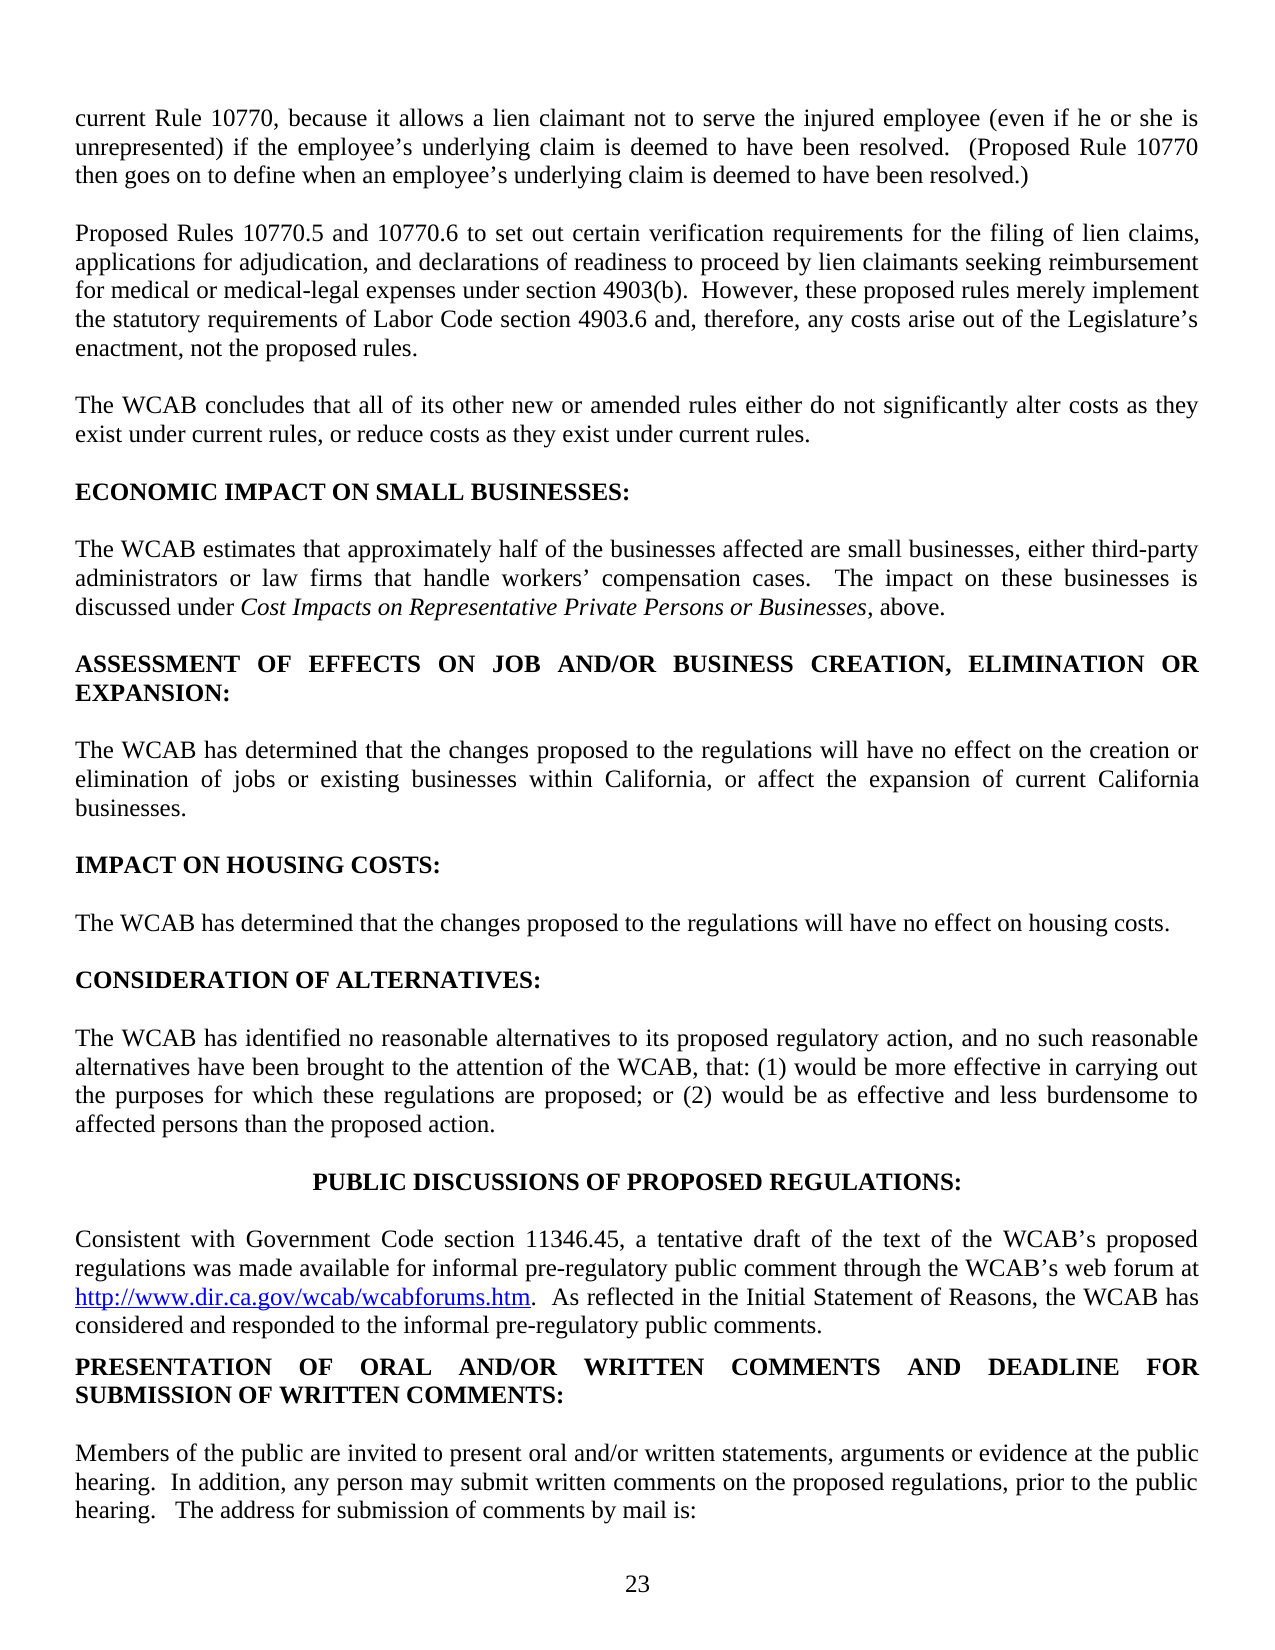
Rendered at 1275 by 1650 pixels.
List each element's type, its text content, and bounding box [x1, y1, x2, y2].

subtitle ECONOMIC IMPACT ON SMALL BUSINESSES: [75, 477, 1200, 506]
text The WCAB has determined that the changes proposed to the regulations will have no effect on housing costs. [75, 908, 1200, 937]
text The WCAB has determined that the changes proposed to the regulations will have no effect on the creation or elimination of jobs or existing businesses within , or affect the expansion of current businesses. [75, 736, 1200, 822]
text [75, 103, 1200, 189]
subtitle CONSIDERATION OF ALTERNATIVES: [75, 966, 1200, 994]
text Proposed Rules 10770.5 and 10770.6 to set out certain verification requirements for the filing of lien claims, applications for adjudication, and declarations of readiness to proceed by lien claimants seeking reimbursement for medical or medical-legal expenses under section 4903(b). However, these proposed rules merely implement the statutory requirements of Labor Code section 4903.6 and, therefore, any costs arise out of the Legislature’s enactment, not the proposed rules. [75, 218, 1200, 362]
subtitle PUBLIC DISCUSSIONS OF PROPOSED REGULATIONS: [75, 1167, 1200, 1196]
subtitle IMPACT ON HOUSING COSTS: [75, 851, 1200, 879]
text The has identified no reasonable alternatives to its proposed regulatory action, and no such reasonable alternatives have been brought to the attention of the , that: (1) would be more effective in carrying out the purposes for which these regulations are proposed; or (2) would be as effective and less burdensome to affected persons than the proposed action. [75, 1023, 1200, 1138]
text Consistent with Government Code section 11346.45, a tentative draft of the text of the ’s proposed regulations was made available for informal pre-regulatory public comment through the ’s web forum at http://www.dir.ca.gov/wcab/wcabforums.htm. As reflected in the Initial Statement of Reasons, the has considered and responded to the informal pre-regulatory public comments. [75, 1224, 1200, 1339]
subtitle PRESENTATION OF ORAL AND/OR WRITTEN COMMENTS AND DEADLINE FOR SUBMISSION OF WRITTEN COMMENTS: [75, 1352, 1200, 1409]
text Members of the public are invited to present oral and/or written statements, arguments or evidence at the public hearing. In addition, any person may submit written comments on the proposed regulations, prior to the public hearing. The address for submission of comments by mail is: [75, 1438, 1200, 1524]
text The concludes that all of its other new or amended rules either do not significantly alter costs as they exist under current rules, or reduce costs as they exist under current rules. [75, 391, 1200, 448]
text The WCAB estimates that approximately half of the businesses affected are small businesses, either third-party administrators or law firms that handle workers’ compensation cases. The impact on these businesses is discussed under Cost Impacts on Representative Private Persons or Businesses, above. [75, 534, 1200, 621]
subtitle ASSESSMENT OF EFFECTS ON JOB AND/OR BUSINESS CREATION, ELIMINATION OR EXPANSION: [75, 649, 1200, 707]
